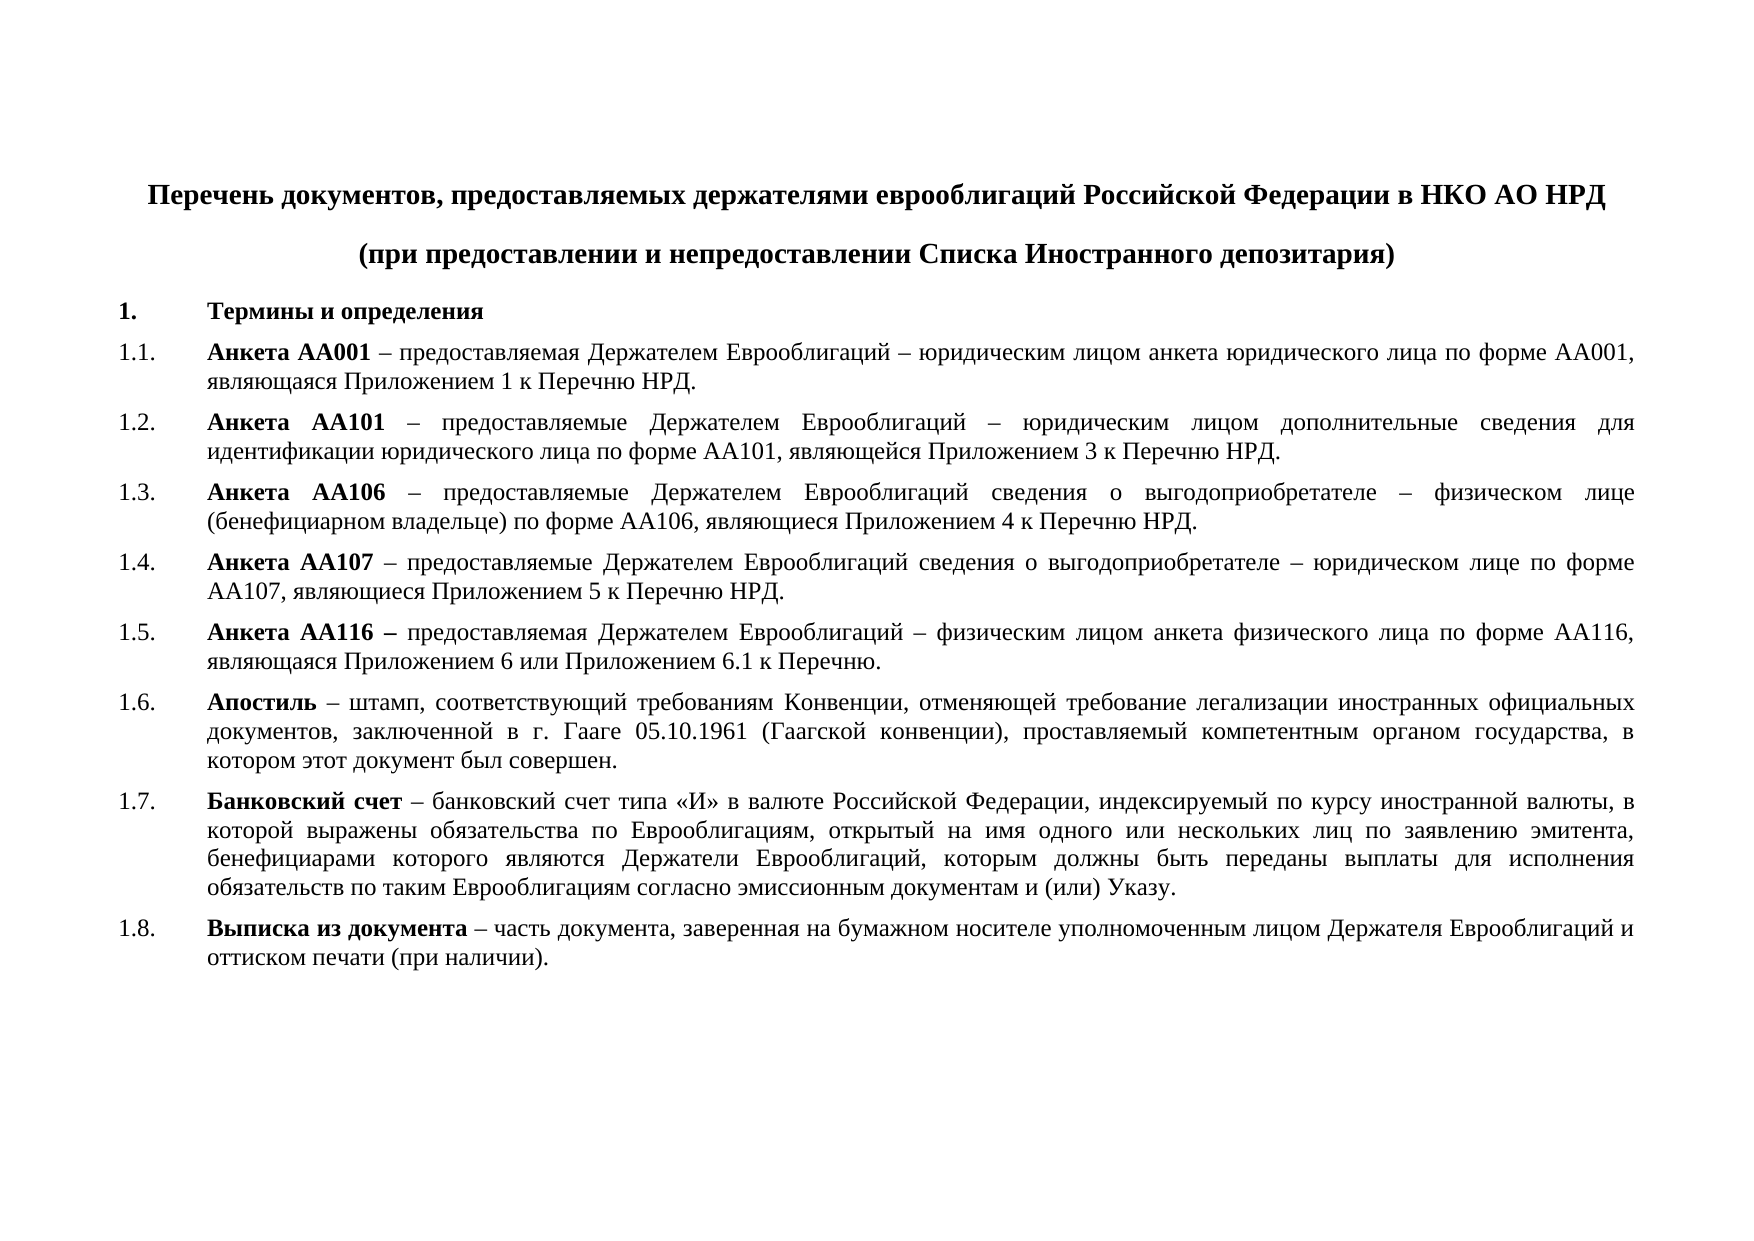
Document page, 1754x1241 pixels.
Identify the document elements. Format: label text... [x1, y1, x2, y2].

list Анкета АА001 – предоставляемая Держателем Еврооблигаций – юридическим лицом анкета юридического лица по форме АА001, являющаяся Приложением 1 к Перечню НРД. [118, 337, 1636, 395]
subtitle Термины и определения [118, 296, 1636, 325]
text (при предоставлении и непредоставлении Списка Иностранного депозитария) [118, 237, 1636, 270]
list Выписка из документа – часть документа, заверенная на бумажном носителе уполномоченным лицом Держателя Еврооблигаций и оттиском печати (при наличии). [118, 913, 1636, 971]
list Анкета АА101 – предоставляемые Держателем Еврооблигаций – юридическим лицом дополнительные сведения для идентификации юридического лица по форме АА101, являющейся Приложением 3 к Перечню НРД. [118, 407, 1636, 465]
text Перечень документов, предоставляемых держателями еврооблигаций Российской Федерации в НКО АО НРД [118, 177, 1636, 211]
list Апостиль – штамп, соответствующий требованиям Конвенции, отменяющей требование легализации иностранных официальных документов, заключенной в г. Гааге 05.10.1961 (Гаагской конвенции), проставляемый компетентным органом государства, в котором этот документ был совершен. [118, 687, 1636, 773]
list Банковский счет – банковский счет типа «И» в валюте Российской Федерации, индексируемый по курсу иностранной валюты, в которой выражены обязательства по Еврооблигациям, открытый на имя одного или нескольких лиц по заявлению эмитента, бенефициарами которого являются Держатели Еврооблигаций, которым должны быть переданы выплаты для исполнения обязательств по таким Еврооблигациям согласно эмиссионным документам и (или) Указу. [118, 786, 1636, 901]
list Анкета AA116 – предоставляемая Держателем Еврооблигаций – физическим лицом анкета физического лица по форме АА116, являющаяся Приложением 6 или Приложением 6.1 к Перечню. [118, 617, 1636, 675]
list Анкета АА106 – предоставляемые Держателем Еврооблигаций сведения о выгодоприобретателе – физическом лице (бенефициарном владельце) по форме АА106, являющиеся Приложением 4 к Перечню НРД. [118, 477, 1636, 535]
list Анкета АА107 – предоставляемые Держателем Еврооблигаций сведения о выгодоприобретателе – юридическом лице по форме АА107, являющиеся Приложением 5 к Перечню НРД. [118, 547, 1636, 605]
